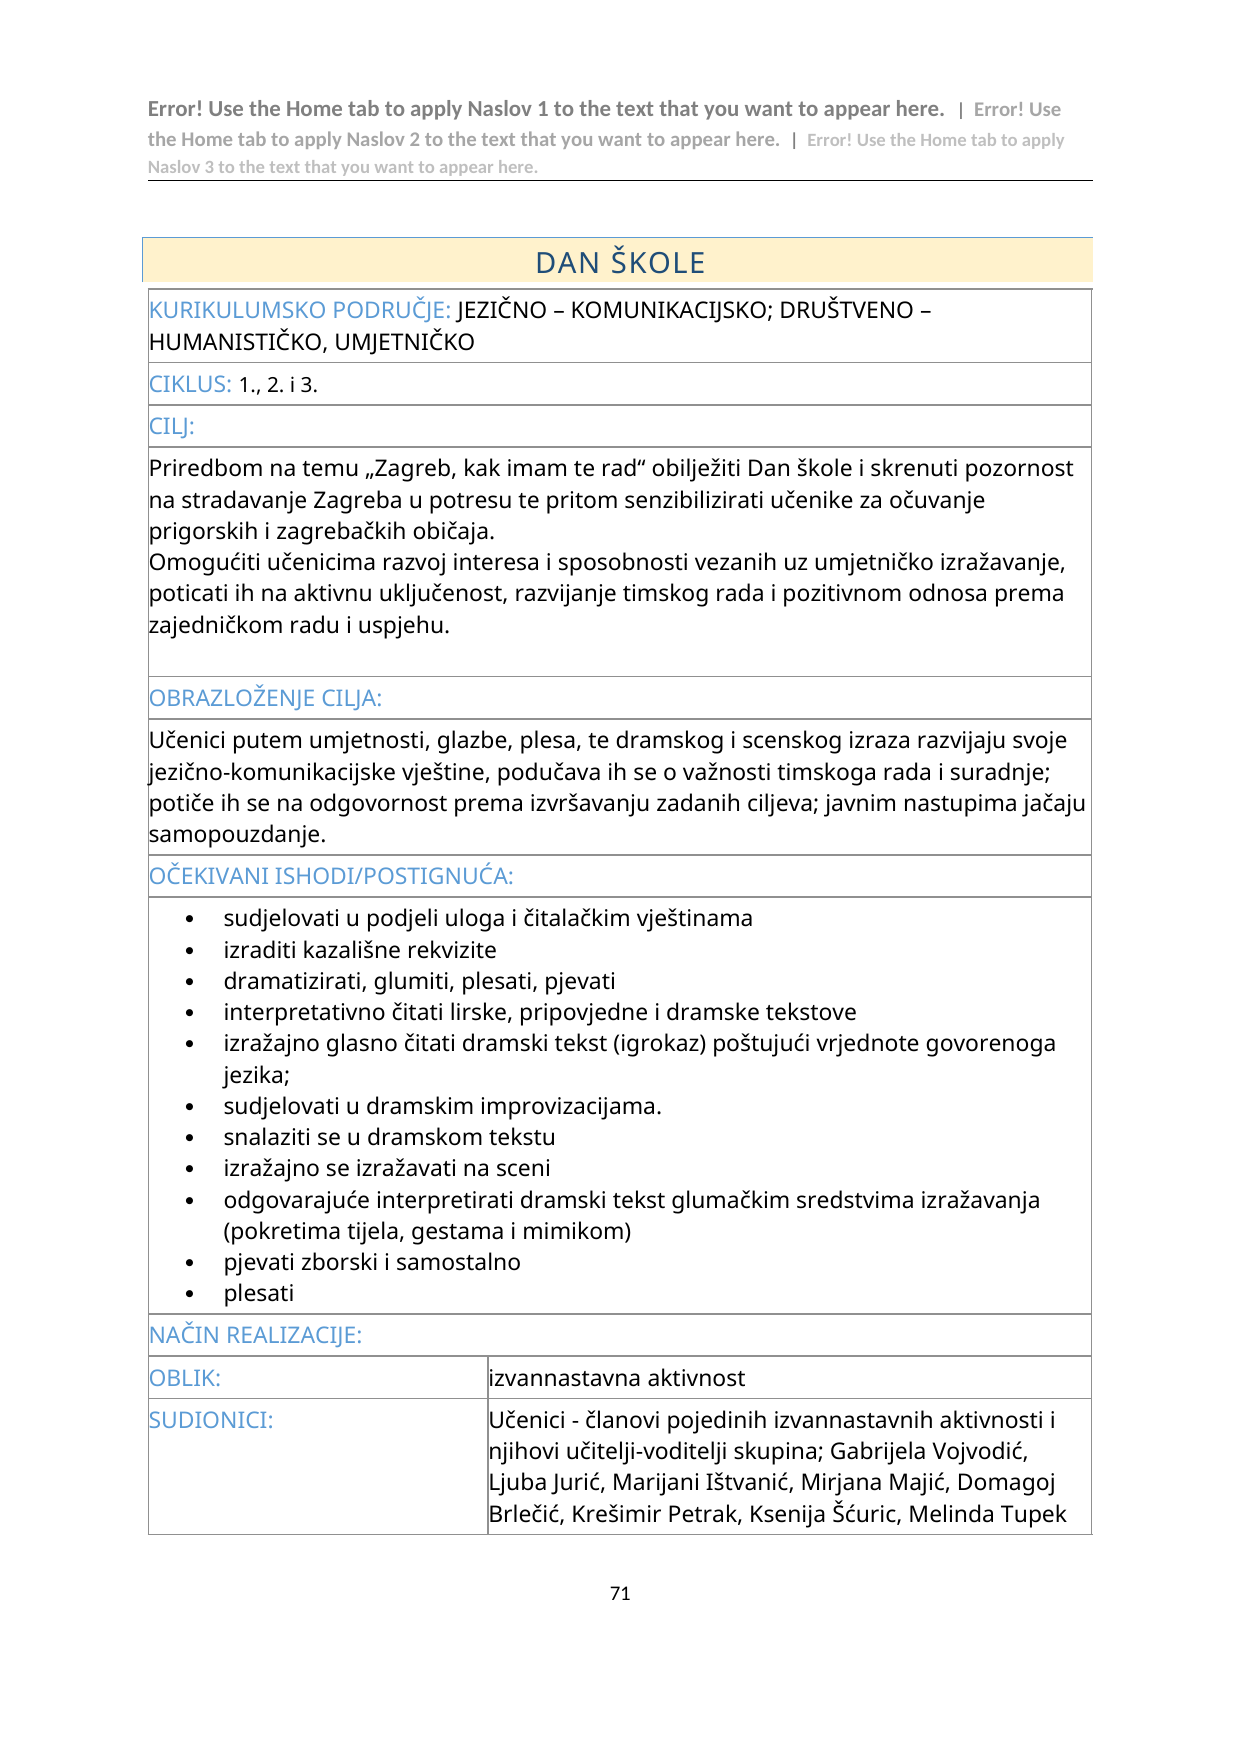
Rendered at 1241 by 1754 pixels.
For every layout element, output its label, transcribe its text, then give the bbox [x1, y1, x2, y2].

table_cell CIKLUS: 1., 2. i 3. [149, 363, 1091, 404]
table_cell NAČIN REALIZACIJE: [149, 1315, 1091, 1355]
table_cell OBRAZLOŽENJE CILJA: [149, 677, 1091, 718]
table_cell sudjelovati u podjeli uloga i čitalačkim vještinama izraditi kazališne rekvizite dramatizirati, glumiti, plesati, pjevati interpretativno čitati lirske, pripovjedne i dramske tekstove izražajno glasno čitati dramski tekst (igrokaz) poštujući vrjednote govorenoga jezika; sudjelovati u dramskim improvizacijama. snalaziti se u dramskom tekstu izražajno se izražavati na sceni odgovarajuće interpretirati dramski tekst glumačkim sredstvima izražavanja (pokretima tijela, gestama i mimikom) pjevati zborski i samostalno plesati [149, 898, 1091, 1313]
table_cell OČEKIVANI ISHODI/POSTIGNUĆA: [149, 856, 1091, 896]
table_cell OBLIK: [149, 1357, 487, 1398]
table_header KURIKULUMSKO PODRUČJE: JEZIČNO – KOMUNIKACIJSKO; DRUŠTVENO – HUMANISTIČKO, UMJETNIČKO [149, 290, 1091, 362]
table_cell CILJ: [149, 406, 1091, 446]
table_cell izvannastavna aktivnost [489, 1357, 1091, 1398]
table_cell Učenici putem umjetnosti, glazbe, plesa, te dramskog i scenskog izraza razvijaju svoje jezično-komunikacijske vještine, podučava ih se o važnosti timskoga rada i suradnje; potiče ih se na odgovornost prema izvršavanju zadanih ciljeva; javnim nastupima jačaju samopouzdanje. [149, 720, 1091, 854]
table_cell SUDIONICI: [149, 1399, 487, 1533]
table_cell Priredbom na temu „Zagreb, kak imam te rad“ obilježiti Dan škole i skrenuti pozornost na stradavanje Zagreba u potresu te pritom senzibilizirati učenike za očuvanje prigorskih i zagrebačkih običaja. Omogućiti učenicima razvoj interesa i sposobnosti vezanih uz umjetničko izražavanje, poticati ih na aktivnu uključenost, razvijanje timskog rada i pozitivnom odnosa prema zajedničkom radu i uspjehu. [149, 448, 1091, 676]
table_cell Učenici - članovi pojedinih izvannastavnih aktivnosti i njihovi učitelji-voditelji skupina; Gabrijela Vojvodić, Ljuba Jurić, Marijani Ištvanić, Mirjana Majić, Domagoj Brlečić, Krešimir Petrak, Ksenija Šćuric, Melinda Tupek [489, 1399, 1091, 1533]
subtitle DAN ŠKOLE [143, 238, 1093, 282]
